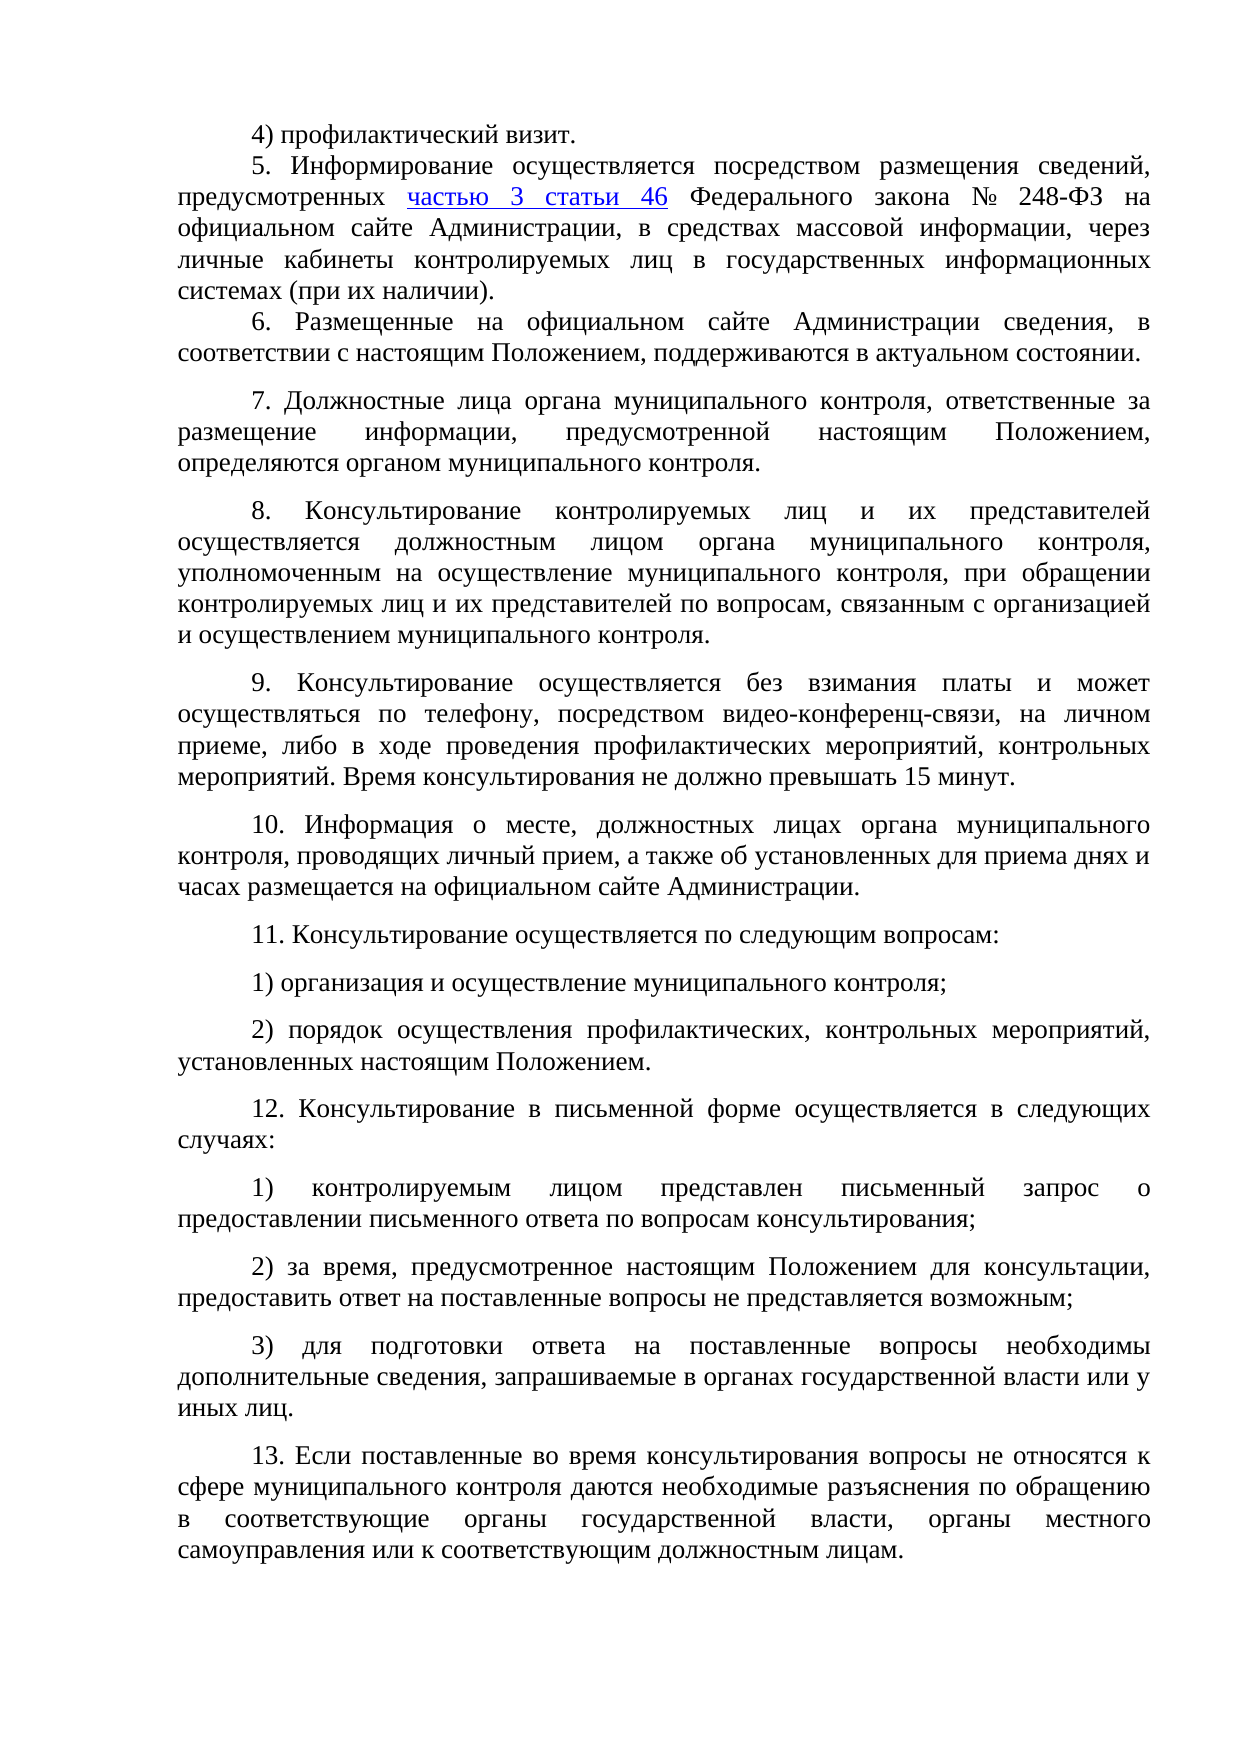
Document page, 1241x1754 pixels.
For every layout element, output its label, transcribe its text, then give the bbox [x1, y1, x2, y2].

text 4) профилактический визит. [177, 118, 1152, 149]
text 1) организация и осуществление муниципального контроля; [177, 966, 1152, 997]
text 1) контролируемым лицом представлен письменный запрос о предоставлении письменного ответа по вопросам консультирования; [177, 1171, 1152, 1234]
text 12. Консультирование в письменной форме осуществляется в следующих случаях: [177, 1092, 1152, 1155]
text 11. Консультирование осуществляется по следующим вопросам: [177, 918, 1152, 949]
text 6. Размещенные на официальном сайте Администрации сведения, в соответствии с настоящим Положением, поддерживаются в актуальном состоянии. [177, 305, 1152, 367]
text 10. Информация о месте, должностных лицах органа муниципального контроля, проводящих личный прием, а также об установленных для приема днях и часах размещается на официальном сайте Администрации. [177, 808, 1152, 901]
text 2) порядок осуществления профилактических, контрольных мероприятий, установленных настоящим Положением. [177, 1013, 1152, 1076]
text 5. Информирование осуществляется посредством размещения сведений, предусмотренных частью 3 статьи 46 Федерального закона № 248-ФЗ на официальном сайте Администрации, в средствах массовой информации, через личные кабинеты контролируемых лиц в государственных информационных системах (при их наличии). [177, 149, 1152, 305]
text 9. Консультирование осуществляется без взимания платы и может осуществляться по телефону, посредством видео-конференц-связи, на личном приеме, либо в ходе проведения профилактических мероприятий, контрольных мероприятий. Время консультирования не должно превышать 15 минут. [177, 666, 1152, 791]
text 8. Консультирование контролируемых лиц и их представителей осуществляется должностным лицом органа муниципального контроля, уполномоченным на осуществление муниципального контроля, при обращении контролируемых лиц и их представителей по вопросам, связанным с организацией и осуществлением муниципального контроля. [177, 494, 1152, 650]
text 13. Если поставленные во время консультирования вопросы не относятся к сфере муниципального контроля даются необходимые разъяснения по обращению в соответствующие органы государственной власти, органы местного самоуправления или к соответствующим должностным лицам. [177, 1439, 1152, 1564]
text 3) для подготовки ответа на поставленные вопросы необходимы дополнительные сведения, запрашиваемые в органах государственной власти или у иных лиц. [177, 1329, 1152, 1423]
text 2) за время, предусмотренное настоящим Положением для консультации, предоставить ответ на поставленные вопросы не представляется возможным; [177, 1250, 1152, 1313]
text 7. Должностные лица органа муниципального контроля, ответственные за размещение информации, предусмотренной настоящим Положением, определяются органом муниципального контроля. [177, 384, 1152, 477]
